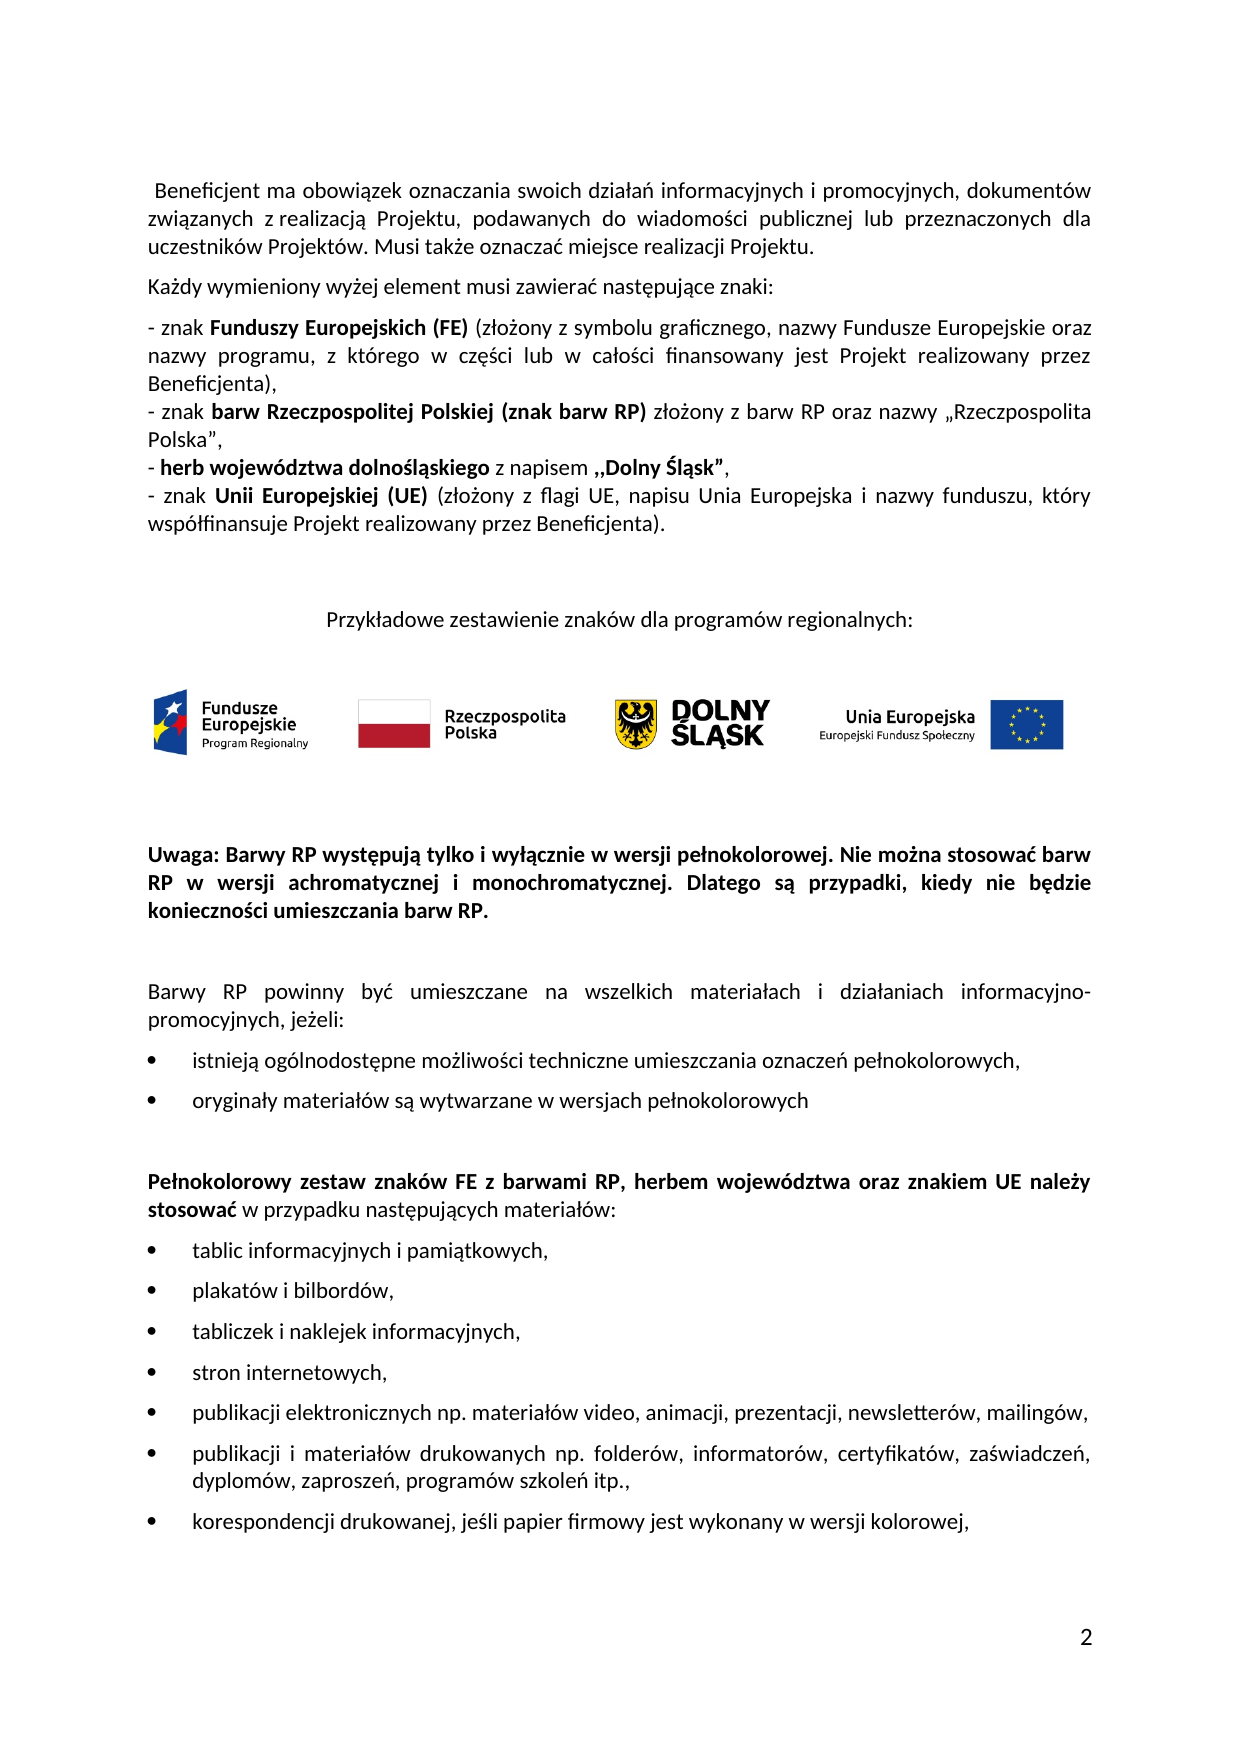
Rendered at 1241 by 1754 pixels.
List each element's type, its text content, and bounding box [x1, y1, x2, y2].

text Beneficjent ma obowiązek oznaczania swoich działań informacyjnych i promocyjnych, dokumentów związanych z realizacją Projektu, podawanych do wiadomości publicznej lub przeznaczonych dla uczestników Projektów. Musi także oznaczać miejsce realizacji Projektu. [148, 176, 1092, 260]
text Barwy RP powinny być umieszczane na wszelkich materiałach i działaniach informacyjno-promocyjnych, jeżeli: [148, 977, 1092, 1033]
text - herb województwa dolnośląskiego z napisem ,,Dolny Śląsk”, [148, 453, 1092, 481]
list publikacji i materiałów drukowanych np. folderów, informatorów, certyfikatów, zaświadczeń, dyplomów, zaproszeń, programów szkoleń itp., [148, 1439, 1092, 1495]
text - znak Unii Europejskiej (UE) (złożony z flagi UE, napisu Unia Europejska i nazwy funduszu, który współfinansuje Projekt realizowany przez Beneficjenta). [148, 481, 1092, 537]
text Przykładowe zestawienie znaków dla programów regionalnych: [148, 606, 1092, 633]
list tablic informacyjnych i pamiątkowych, [148, 1236, 1092, 1264]
list istnieją ogólnodostępne możliwości techniczne umieszczania oznaczeń pełnokolorowych, [148, 1046, 1092, 1074]
text Uwaga: Barwy RP występują tylko i wyłącznie w wersji pełnokolorowej. Nie można stosować barw RP w wersji achromatycznej i monochromatycznej. Dlatego są przypadki, kiedy nie będzie konieczności umieszczania barw RP. [148, 840, 1092, 924]
list stron internetowych, [148, 1358, 1092, 1386]
list publikacji elektronicznych np. materiałów video, animacji, prezentacji, newsletterów, mailingów, [148, 1398, 1092, 1426]
list oryginały materiałów są wytwarzane w wersjach pełnokolorowych [148, 1086, 1092, 1114]
list plakatów i bilbordów, [148, 1277, 1092, 1304]
list tabliczek i naklejek informacyjnych, [148, 1317, 1092, 1345]
text - znak Funduszy Europejskich (FE) (złożony z symbolu graficznego, nazwy Fundusze Europejskie oraz nazwy programu, z którego w części lub w całości finansowany jest Projekt realizowany przez Beneficjenta), [148, 313, 1092, 397]
picture [147, 656, 1064, 788]
list korespondencji drukowanej, jeśli papier firmowy jest wykonany w wersji kolorowej, [148, 1507, 1092, 1535]
text - znak barw Rzeczpospolitej Polskiej (znak barw RP) złożony z barw RP oraz nazwy „Rzeczpospolita Polska”, [148, 397, 1092, 453]
text Każdy wymieniony wyżej element musi zawierać następujące znaki: [148, 272, 1092, 300]
text Pełnokolorowy zestaw znaków FE z barwami RP, herbem województwa oraz znakiem UE należy stosować w przypadku następujących materiałów: [148, 1167, 1092, 1223]
